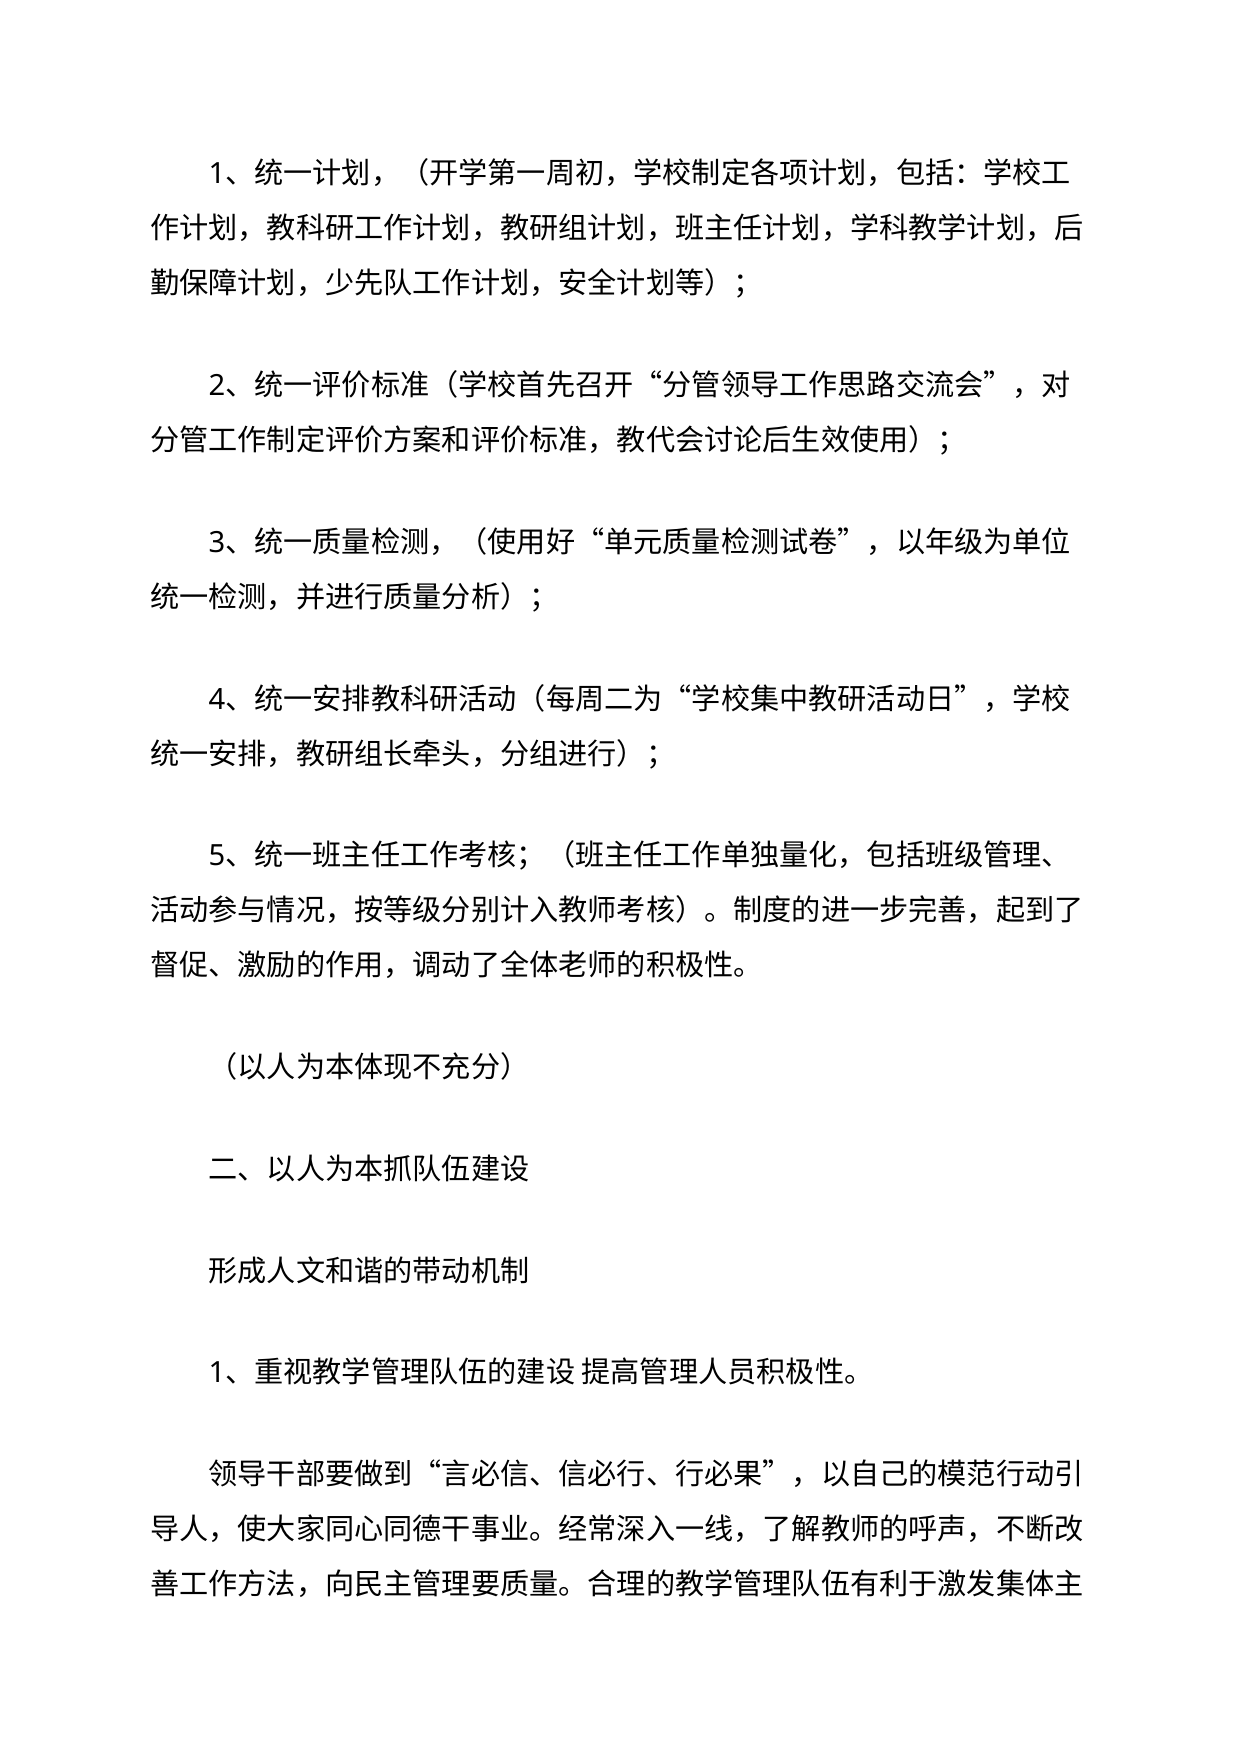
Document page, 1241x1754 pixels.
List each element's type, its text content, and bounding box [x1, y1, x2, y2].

text 5、统一班主任工作考核；（班主任工作单独量化，包括班级管理、活动参与情况，按等级分别计入教师考核）。制度的进一步完善，起到了督促、激励的作用，调动了全体老师的积极性。 [150, 832, 1090, 984]
text 二、以人为本抓队伍建设 [150, 1145, 1090, 1188]
text 形成人文和谐的带动机制 [150, 1247, 1090, 1289]
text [150, 1451, 1090, 1603]
text 4、统一安排教科研活动（每周二为“学校集中教研活动日”，学校统一安排，教研组长牵头，分组进行）； [150, 675, 1090, 772]
text 1、重视教学管理队伍的建设 提高管理人员积极性。 [150, 1349, 1090, 1391]
text 1、统一计划，（开学第一周初，学校制定各项计划，包括：学校工作计划，教科研工作计划，教研组计划，班主任计划，学科教学计划，后勤保障计划，少先队工作计划，安全计划等）； [150, 150, 1090, 302]
text （以人为本体现不充分） [150, 1044, 1090, 1086]
text 2、统一评价标准（学校首先召开“分管领导工作思路交流会”，对分管工作制定评价方案和评价标准，教代会讨论后生效使用）； [150, 362, 1090, 459]
text 3、统一质量检测，（使用好“单元质量检测试卷”，以年级为单位统一检测，并进行质量分析）； [150, 518, 1090, 616]
